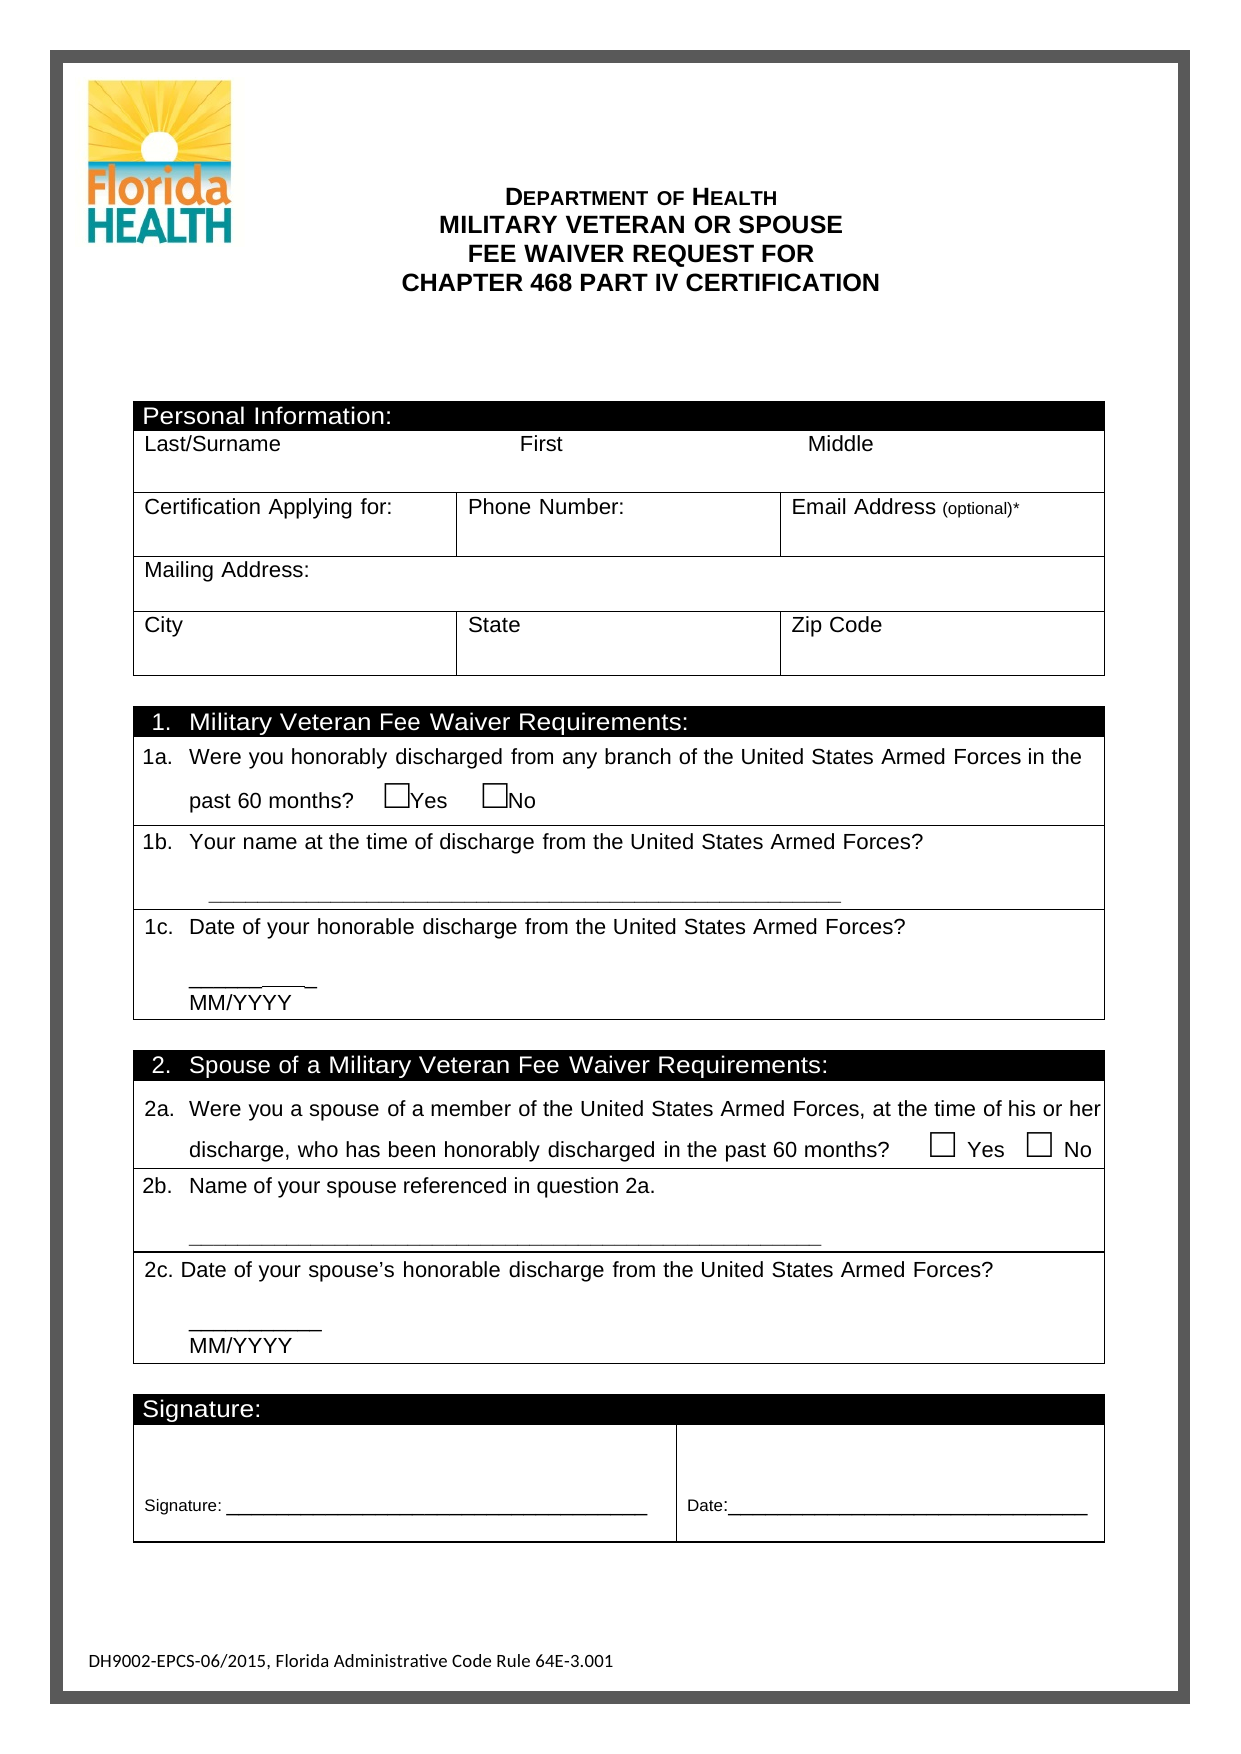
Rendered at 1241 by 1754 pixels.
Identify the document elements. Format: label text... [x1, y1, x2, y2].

table_cell City [134, 612, 456, 675]
text Military Veteran or Spouse [160, 210, 1121, 239]
table_cell Phone Number: [457, 493, 780, 556]
table_cell Zip Code [781, 612, 1104, 675]
table_cell Date:_____________________________ [677, 1425, 1104, 1541]
table_cell Email Address (optional)* [781, 493, 1104, 556]
table_cell State [457, 612, 780, 675]
table_cell Certification Applying for: [134, 493, 456, 556]
table_cell 2b. Name of your spouse referenced in question 2a. ____________________________________________________ [134, 1169, 1104, 1251]
table_header Personal Information: [134, 402, 1104, 430]
table_cell Signature: __________________________________ [134, 1425, 676, 1541]
table_cell Last/Surname First Middle [134, 431, 1104, 492]
table_header Signature: [134, 1395, 1104, 1424]
table_header Military Veteran Fee Waiver Requirements: [134, 708, 1104, 736]
table_cell 1b. Your name at the time of discharge from the United States Armed Forces? ____________________________________________________ [134, 826, 1104, 908]
table_cell 1a. Were you honorably discharged from any branch of the United States Armed Forces in the past 60 months? □Yes □No [134, 737, 1104, 824]
table_cell 2a. Were you a spouse of a member of the United States Armed Forces, at the time of his or her discharge, who has been honorably discharged in the past 60 months? □ Yes □ No [134, 1081, 1104, 1168]
table_cell 2c. Date of your spouse’s honorable discharge from the United States Armed Forces? ___________ MM/YYYY [134, 1253, 1104, 1362]
text Department of Health [160, 182, 1121, 210]
table_cell Mailing Address: [134, 557, 1104, 611]
table_cell 1c. Date of your honorable discharge from the United States Armed Forces? ______ _ MM/YYYY [134, 910, 1104, 1019]
text Chapter 468 part IV Certification [160, 268, 1121, 297]
picture [75, 77, 245, 247]
table_header Spouse of a Military Veteran Fee Waiver Requirements: [134, 1051, 1104, 1080]
text Fee Waiver Request for [160, 239, 1121, 268]
